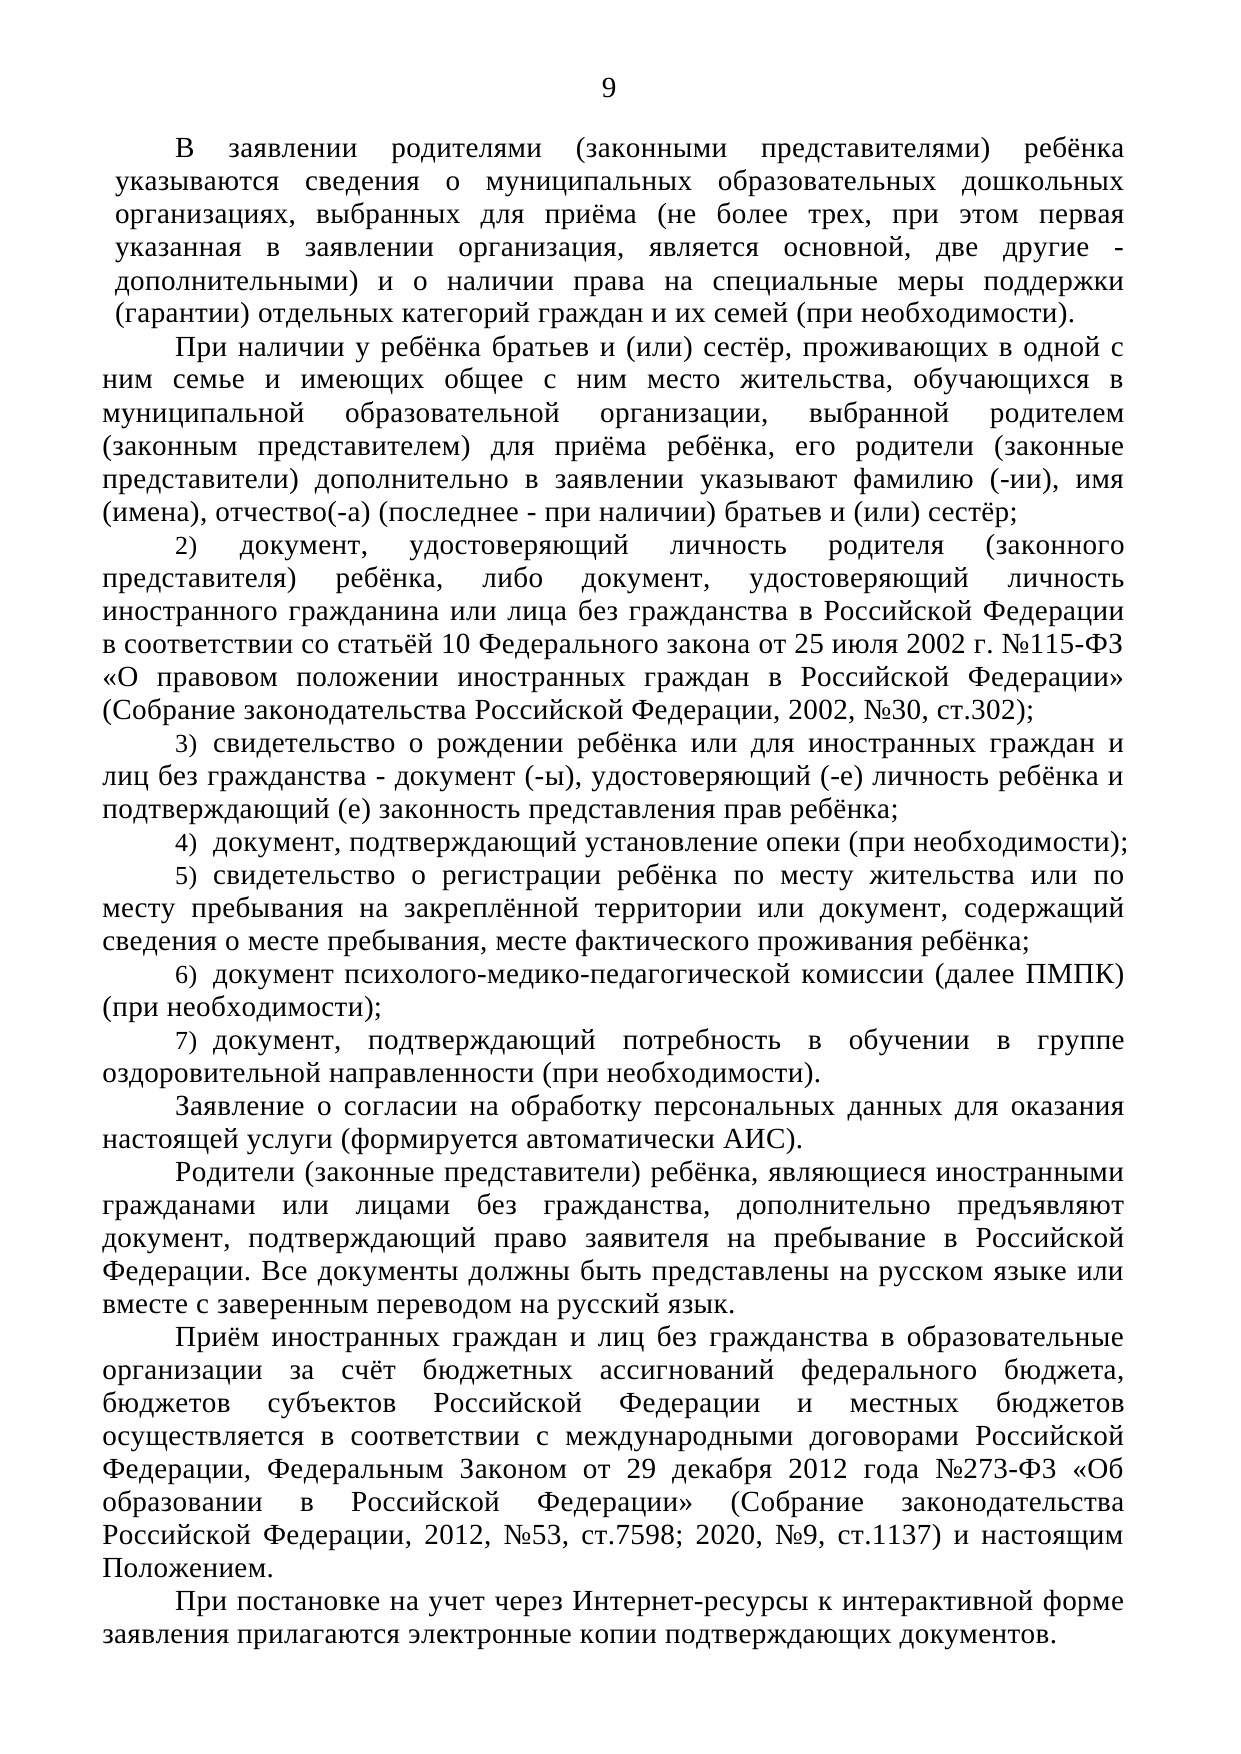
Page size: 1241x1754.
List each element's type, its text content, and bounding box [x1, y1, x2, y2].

text При постановке на учет через Интернет-ресурсы к интерактивной форме заявления прилагаются электронные копии подтверждающих документов. [102, 1584, 1126, 1650]
text Заявление о согласии на обработку персональных данных для оказания настоящей услуги (формируется автоматически АИС). [102, 1089, 1126, 1155]
list документ, подтверждающий установление опеки (при необходимости); [102, 825, 1166, 858]
list документ, удостоверяющий личность родителя (законного представителя) ребёнка, либо документ, удостоверяющий личность иностранного гражданина или лица без гражданства в Российской Федерации в соответствии со статьёй 10 Федерального закона от 25 июля 2002 г. №115-ФЗ «О правовом положении иностранных граждан в Российской Федерации» (Собрание законодательства Российской Федерации, 2002, №30, ст.302); [102, 528, 1126, 726]
text 9 [602, 80, 616, 102]
text Приём иностранных граждан и лиц без гражданства в образовательные организации за счёт бюджетных ассигнований федерального бюджета, бюджетов субъектов Российской Федерации и местных бюджетов осуществляется в соответствии с международными договорами Российской Федерации, Федеральным Законом от 29 декабря 2012 года №273-Ф3 «Об образовании в Российской Федерации» (Собрание законодательства Российской Федерации, 2012, №53, ст.7598; 2020, №9, ст.1137) и настоящим Положением. [102, 1320, 1126, 1584]
list документ, подтверждающий потребность в обучении в группе оздоровительной направленности (при необходимости). [102, 1023, 1126, 1089]
list свидетельство о регистрации ребёнка по месту жительства или по месту пребывания на закреплённой территории или документ, содержащий сведения о месте пребывания, месте фактического проживания ребёнка; [102, 858, 1126, 957]
list свидетельство о рождении ребёнка или для иностранных граждан и лиц без гражданства - документ (-ы), удостоверяющий (-е) личность ребёнка и подтверждающий (е) законность представления прав ребёнка; [102, 726, 1126, 825]
list документ психолого-медико-педагогической комиссии (далее ПМПК) (при необходимости); [102, 957, 1126, 1023]
text Родители (законные представители) ребёнка, являющиеся иностранными гражданами или лицами без гражданства, дополнительно предъявляют документ, подтверждающий право заявителя на пребывание в Российской Федерации. Все документы должны быть представлены на русском языке или вместе с заверенным переводом на русский язык. [102, 1155, 1126, 1320]
text При наличии у ребёнка братьев и (или) сестёр, проживающих в одной с ним семье и имеющих общее с ним место жительства, обучающихся в муниципальной образовательной организации, выбранной родителем (законным представителем) для приёма ребёнка, его родители (законные представители) дополнительно в заявлении указывают фамилию (-ии), имя (имена), отчество(-а) (последнее - при наличии) братьев и (или) сестёр; [102, 329, 1126, 528]
text В заявлении родителями (законными представителями) ребёнка указываются сведения о муниципальных образовательных дошкольных организациях, выбранных для приёма (не более трех, при этом первая указанная в заявлении организация, является основной, две другие - дополнительными) и о наличии права на специальные меры поддержки (гарантии) отдельных категорий граждан и их семей (при необходимости). [115, 131, 1126, 329]
